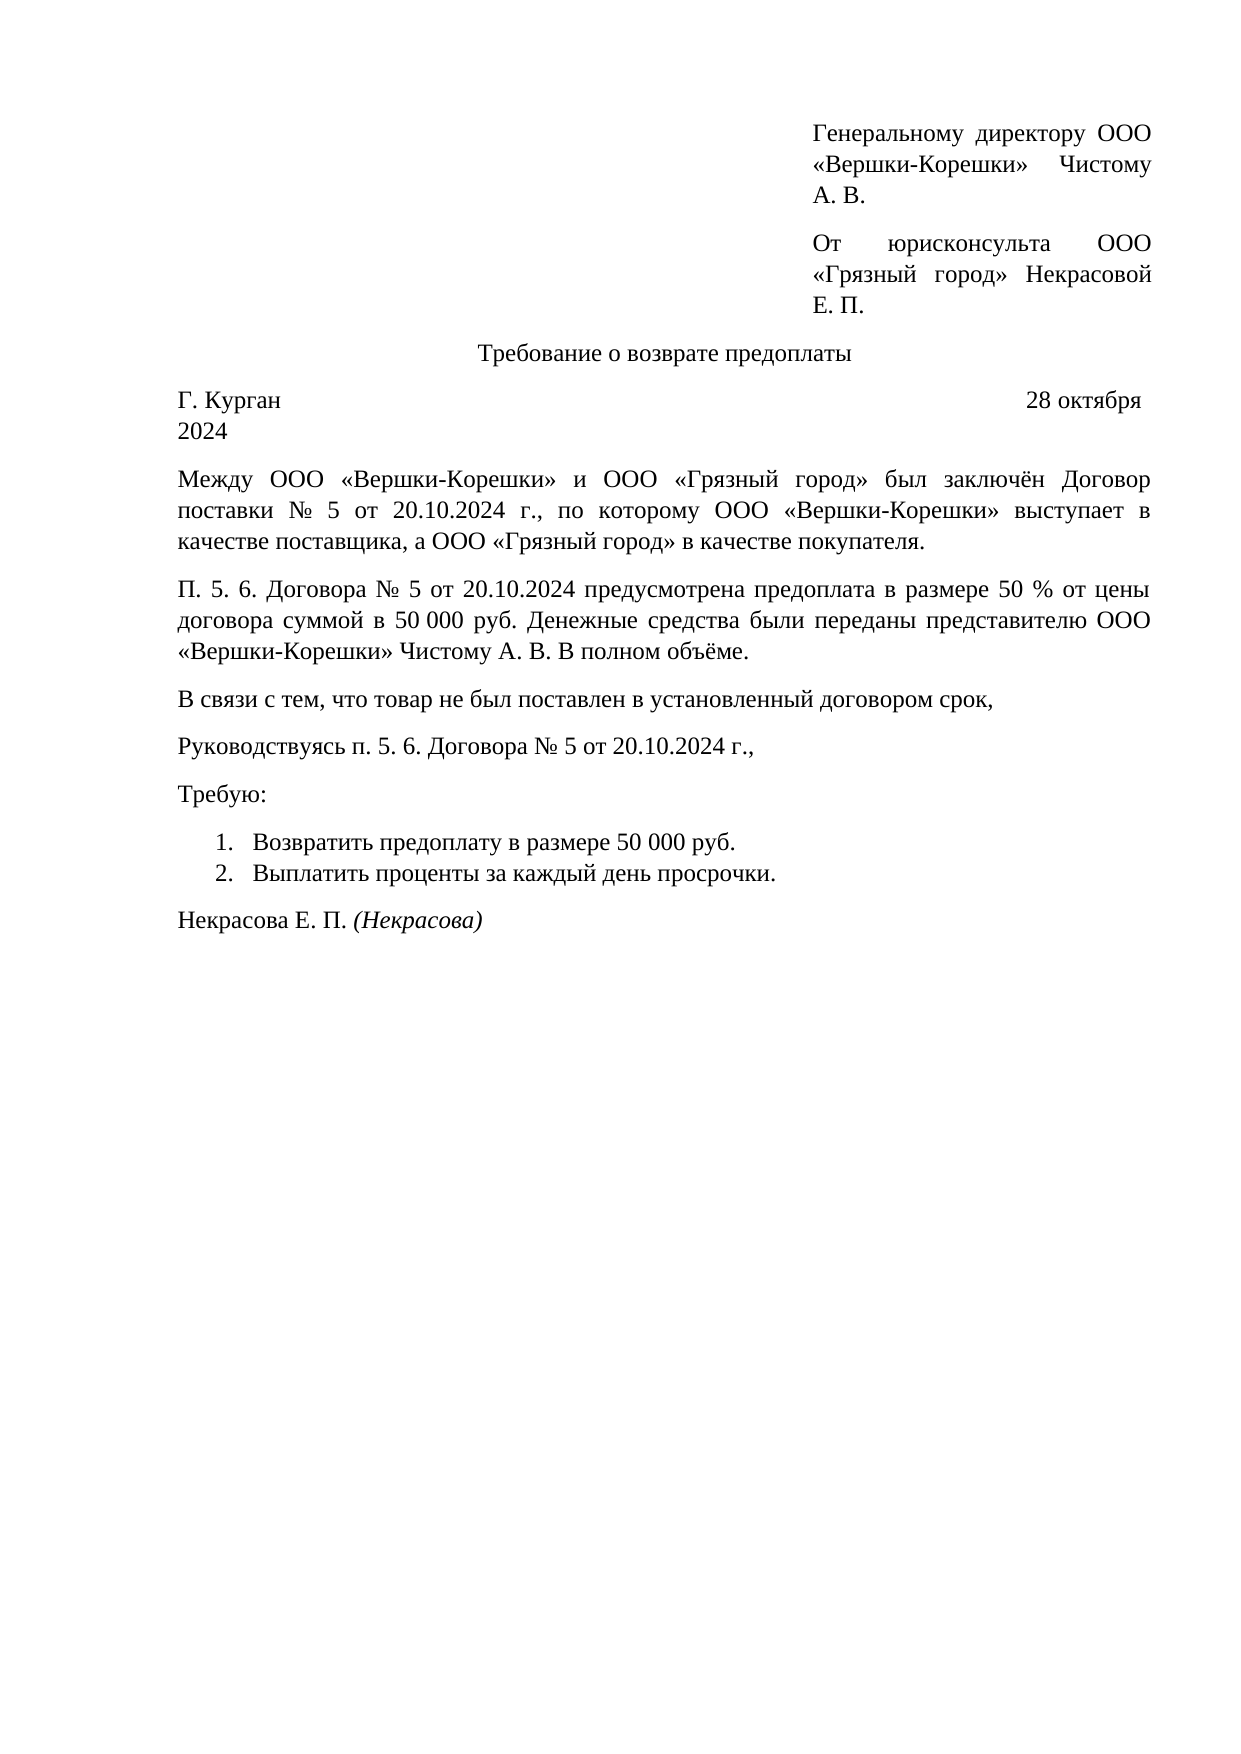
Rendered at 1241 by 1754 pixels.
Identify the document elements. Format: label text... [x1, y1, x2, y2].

text Требую: [177, 779, 1152, 808]
text Г. Курган 28 октября 2024 [177, 385, 1152, 445]
text От юрисконсульта ООО «Грязный город» Некрасовой Е. П. [812, 228, 1152, 319]
text Между ООО «Вершки-Корешки» и ООО «Грязный город» был заключён Договор поставки № 5 от 20.10.2024 г., по которому ООО «Вершки-Корешки» выступает в качестве поставщика, а ООО «Грязный город» в качестве покупателя. [177, 464, 1152, 555]
text В связи с тем, что товар не был поставлен в установленный договором срок, [177, 684, 1152, 712]
text Требование о возврате предоплаты [177, 338, 1152, 366]
list Выплатить проценты за каждый день просрочки. [215, 858, 1152, 887]
text Генеральному директору ООО «Вершки-Корешки» Чистому А. В. [812, 118, 1152, 209]
text Некрасова Е. П. (Некрасова) [177, 906, 1152, 934]
text Руководствуясь п. 5. 6. Договора № 5 от 20.10.2024 г., [177, 731, 1152, 760]
text П. 5. 6. Договора № 5 от 20.10.2024 предусмотрена предоплата в размере 50 % от цены договора суммой в 50 000 руб. Денежные средства были переданы представителю ООО «Вершки-Корешки» Чистому А. В. В полном объёме. [177, 574, 1152, 665]
list Возвратить предоплату в размере 50 000 руб. [215, 827, 1152, 856]
